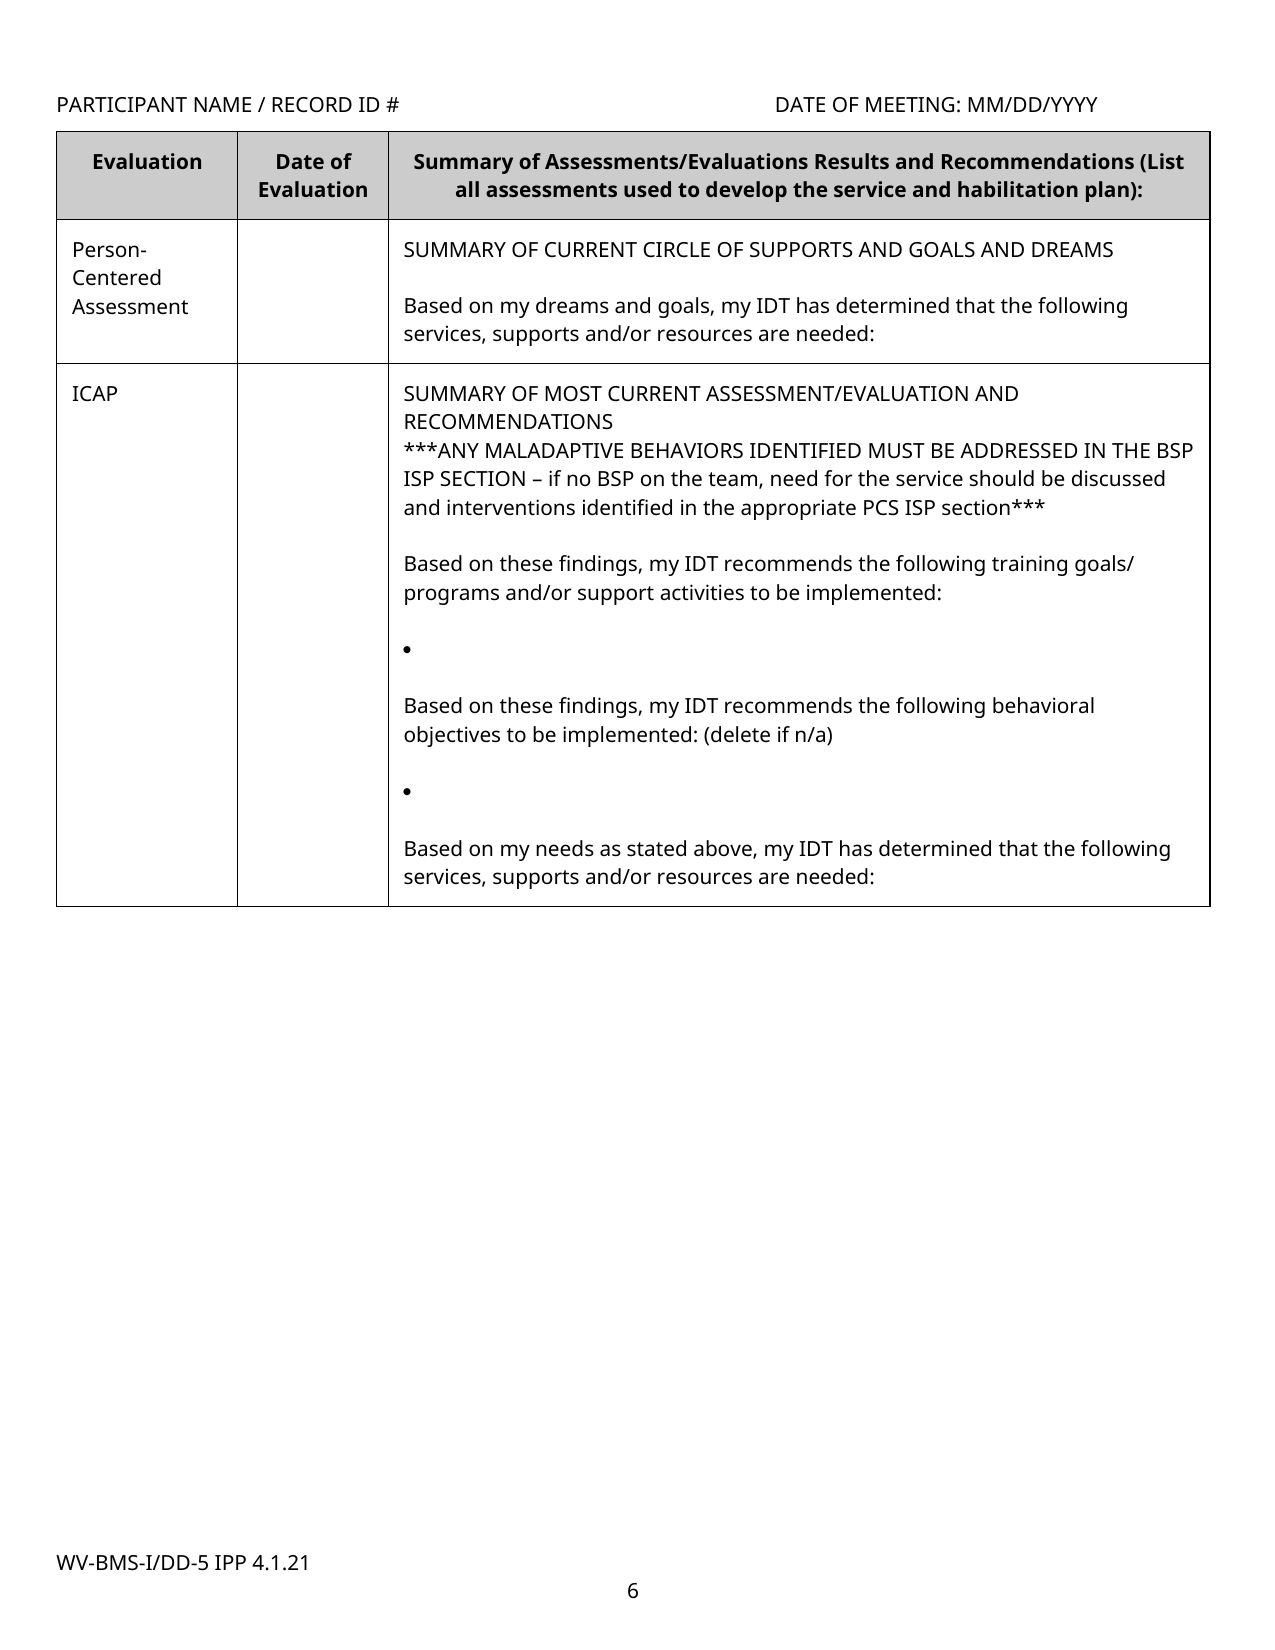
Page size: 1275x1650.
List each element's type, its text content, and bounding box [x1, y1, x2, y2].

table_header Evaluation [57, 132, 237, 219]
table_cell Person-Centered Assessment [57, 220, 237, 363]
table_cell [238, 220, 388, 363]
table_cell SUMMARY OF MOST CURRENT ASSESSMENT/EVALUATION AND RECOMMENDATIONS ***ANY MALADAPTIVE BEHAVIORS IDENTIFIED MUST BE ADDRESSED IN THE BSP ISP SECTION – if no BSP on the team, need for the service should be discussed and interventions identified in the appropriate PCS ISP section*** Based on these findings, my IDT recommends the following training goals/ programs and/or support activities to be implemented: Based on these findings, my IDT recommends the following behavioral objectives to be implemented: (delete if n/a) Based on my needs as stated above, my IDT has determined that the following services, supports and/or resources are needed: [389, 364, 1209, 906]
table_header Summary of Assessments/Evaluations Results and Recommendations (List all assessments used to develop the service and habilitation plan): [389, 132, 1209, 219]
table_cell SUMMARY OF CURRENT CIRCLE OF SUPPORTS AND GOALS AND DREAMS Based on my dreams and goals, my IDT has determined that the following services, supports and/or resources are needed: [389, 220, 1209, 363]
table_cell [238, 364, 388, 906]
table_cell ICAP [57, 364, 237, 906]
table_header Date of Evaluation [238, 132, 388, 219]
